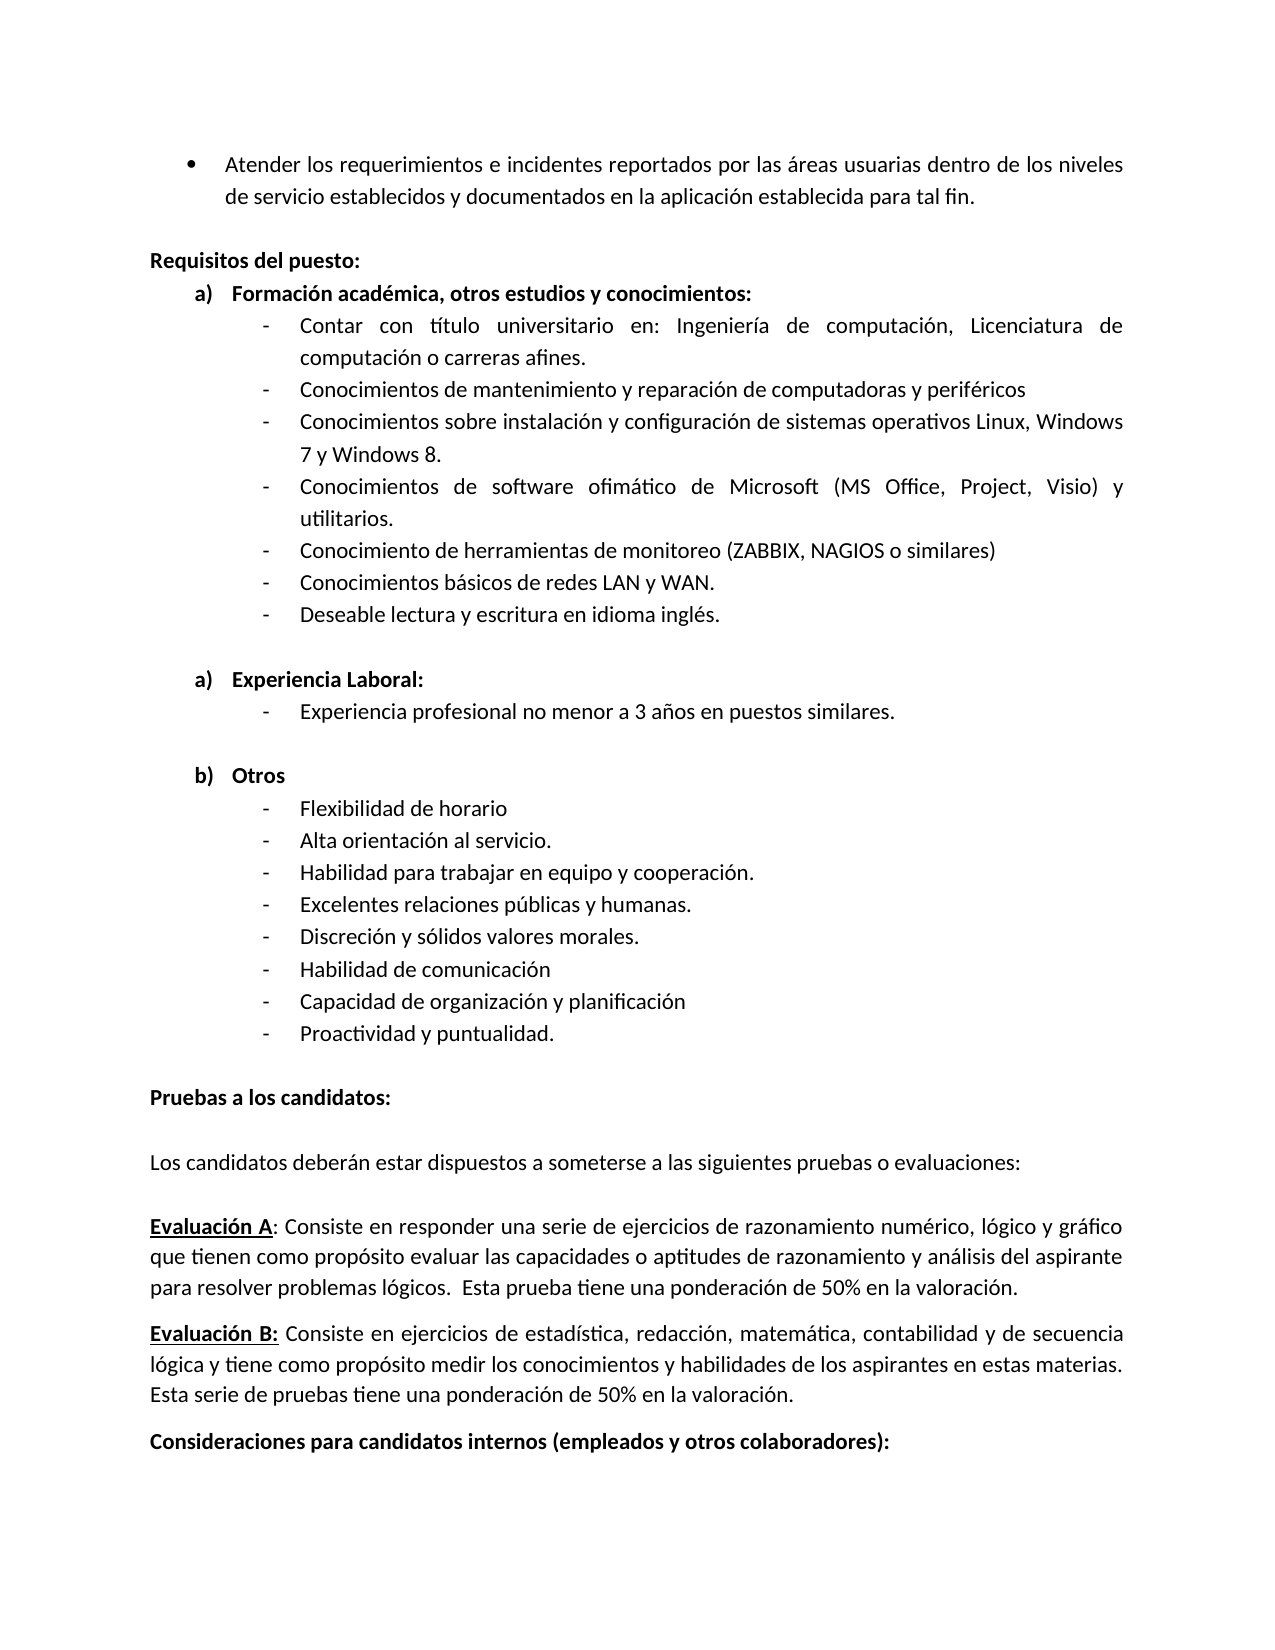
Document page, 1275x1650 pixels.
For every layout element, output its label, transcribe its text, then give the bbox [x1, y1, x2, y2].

list Habilidad para trabajar en equipo y cooperación. [262, 858, 1125, 886]
list Flexibilidad de horario [262, 794, 1125, 822]
text Requisitos del puesto: [150, 247, 1125, 274]
list Formación académica, otros estudios y conocimientos: [194, 279, 1125, 307]
text Pruebas a los candidatos: [150, 1083, 1125, 1111]
list Experiencia profesional no menor a 3 años en puestos similares. [262, 697, 1125, 725]
text Evaluación A: Consiste en responder una serie de ejercicios de razonamiento numérico, lógico y gráfico que tienen como propósito evaluar las capacidades o aptitudes de razonamiento y análisis del aspirante para resolver problemas lógicos. Esta prueba tiene una ponderación de 50% en la valoración. [150, 1212, 1125, 1301]
list Discreción y sólidos valores morales. [262, 922, 1125, 951]
list Conocimientos básicos de redes LAN y WAN. [262, 568, 1125, 596]
list Capacidad de organización y planificación [262, 987, 1125, 1015]
text Los candidatos deberán estar dispuestos a someterse a las siguientes pruebas o evaluaciones: [150, 1148, 1125, 1176]
list Alta orientación al servicio. [262, 826, 1125, 854]
list Conocimientos sobre instalación y configuración de sistemas operativos Linux, Windows 7 y Windows 8. [262, 407, 1125, 468]
list Deseable lectura y escritura en idioma inglés. [262, 601, 1125, 629]
list Conocimientos de mantenimiento y reparación de computadoras y periféricos [262, 375, 1125, 403]
list Contar con título universitario en: Ingeniería de computación, Licenciatura de computación o carreras afines. [262, 311, 1125, 371]
list Habilidad de comunicación [262, 955, 1125, 983]
list Otros [194, 762, 1125, 789]
list Proactividad y puntualidad. [262, 1019, 1125, 1047]
text Consideraciones para candidatos internos (empleados y otros colaboradores): [150, 1427, 1125, 1455]
list Excelentes relaciones públicas y humanas. [262, 890, 1125, 918]
list Conocimientos de software ofimático de Microsoft (MS Office, Project, Visio) y utilitarios. [262, 472, 1125, 532]
text Evaluación B: Consiste en ejercicios de estadística, redacción, matemática, contabilidad y de secuencia lógica y tiene como propósito medir los conocimientos y habilidades de los aspirantes en estas materias. Esta serie de pruebas tiene una ponderación de 50% en la valoración. [150, 1319, 1125, 1408]
list Experiencia Laboral: [194, 665, 1125, 693]
list Atender los requerimientos e incidentes reportados por las áreas usuarias dentro de los niveles de servicio establecidos y documentados en la aplicación establecida para tal fin. [187, 150, 1125, 210]
list Conocimiento de herramientas de monitoreo (ZABBIX, NAGIOS o similares) [262, 536, 1125, 564]
